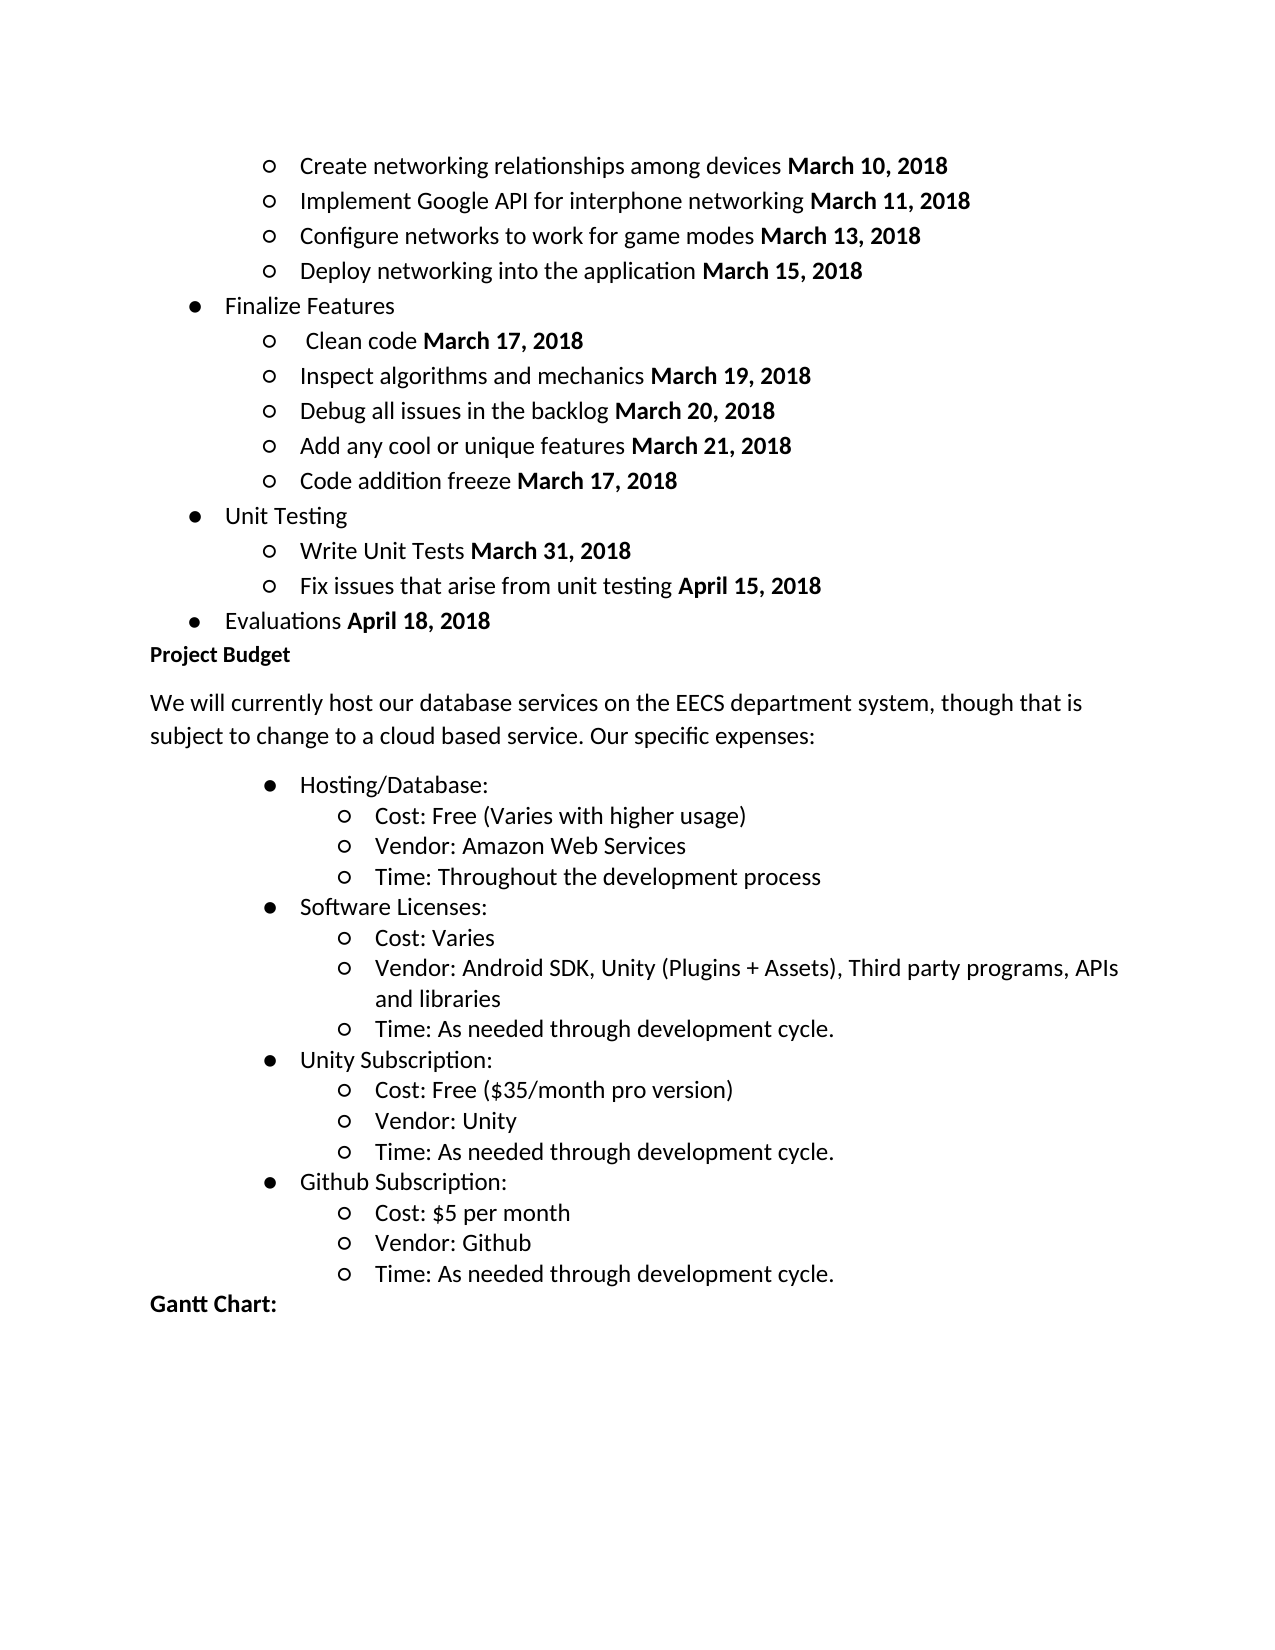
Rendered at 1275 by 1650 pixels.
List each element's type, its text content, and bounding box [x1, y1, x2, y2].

list Code addition freeze March 17, 2018 [262, 465, 1125, 496]
list Deploy networking into the application March 15, 2018 [262, 255, 1125, 286]
list Clean code March 17, 2018 [262, 325, 1125, 356]
list Cost: Varies [337, 922, 1125, 952]
list Add any cool or unique features March 21, 2018 [262, 430, 1125, 461]
list Create networking relationships among devices March 10, 2018 [262, 150, 1125, 181]
list Unity Subscription: [262, 1044, 1125, 1074]
list Cost: $5 per month [337, 1197, 1125, 1227]
list Github Subscription: [262, 1166, 1125, 1197]
list Cost: Free (Varies with higher usage) [337, 800, 1125, 830]
list Time: Throughout the development process [337, 861, 1125, 891]
list Evaluations April 18, 2018 [187, 605, 1125, 636]
text Project Budget [150, 640, 1125, 668]
list Time: As needed through development cycle. [337, 1258, 1125, 1288]
list Inspect algorithms and mechanics March 19, 2018 [262, 360, 1125, 391]
list Vendor: Github [337, 1227, 1125, 1258]
text Gantt Chart: [150, 1288, 1125, 1319]
list Debug all issues in the backlog March 20, 2018 [262, 395, 1125, 426]
list Cost: Free ($35/month pro version) [337, 1074, 1125, 1105]
list Write Unit Tests March 31, 2018 [262, 535, 1125, 566]
list Implement Google API for interphone networking March 11, 2018 [262, 185, 1125, 216]
list Unit Testing [187, 500, 1125, 531]
list Software Licenses: [262, 891, 1125, 922]
list Configure networks to work for game modes March 13, 2018 [262, 220, 1125, 251]
list Hosting/Database: [262, 769, 1125, 800]
text We will currently host our database services on the EECS department system, though that is subject to change to a cloud based service. Our specific expenses: [150, 687, 1125, 750]
list Fix issues that arise from unit testing April 15, 2018 [262, 570, 1125, 601]
list Finalize Features [187, 290, 1125, 321]
list Vendor: Unity [337, 1105, 1125, 1136]
list Vendor: Amazon Web Services [337, 830, 1125, 861]
list Time: As needed through development cycle. [337, 1013, 1125, 1044]
list Vendor: Android SDK, Unity (Plugins + Assets), Third party programs, APIs and libraries [337, 952, 1125, 1013]
list Time: As needed through development cycle. [337, 1136, 1125, 1166]
